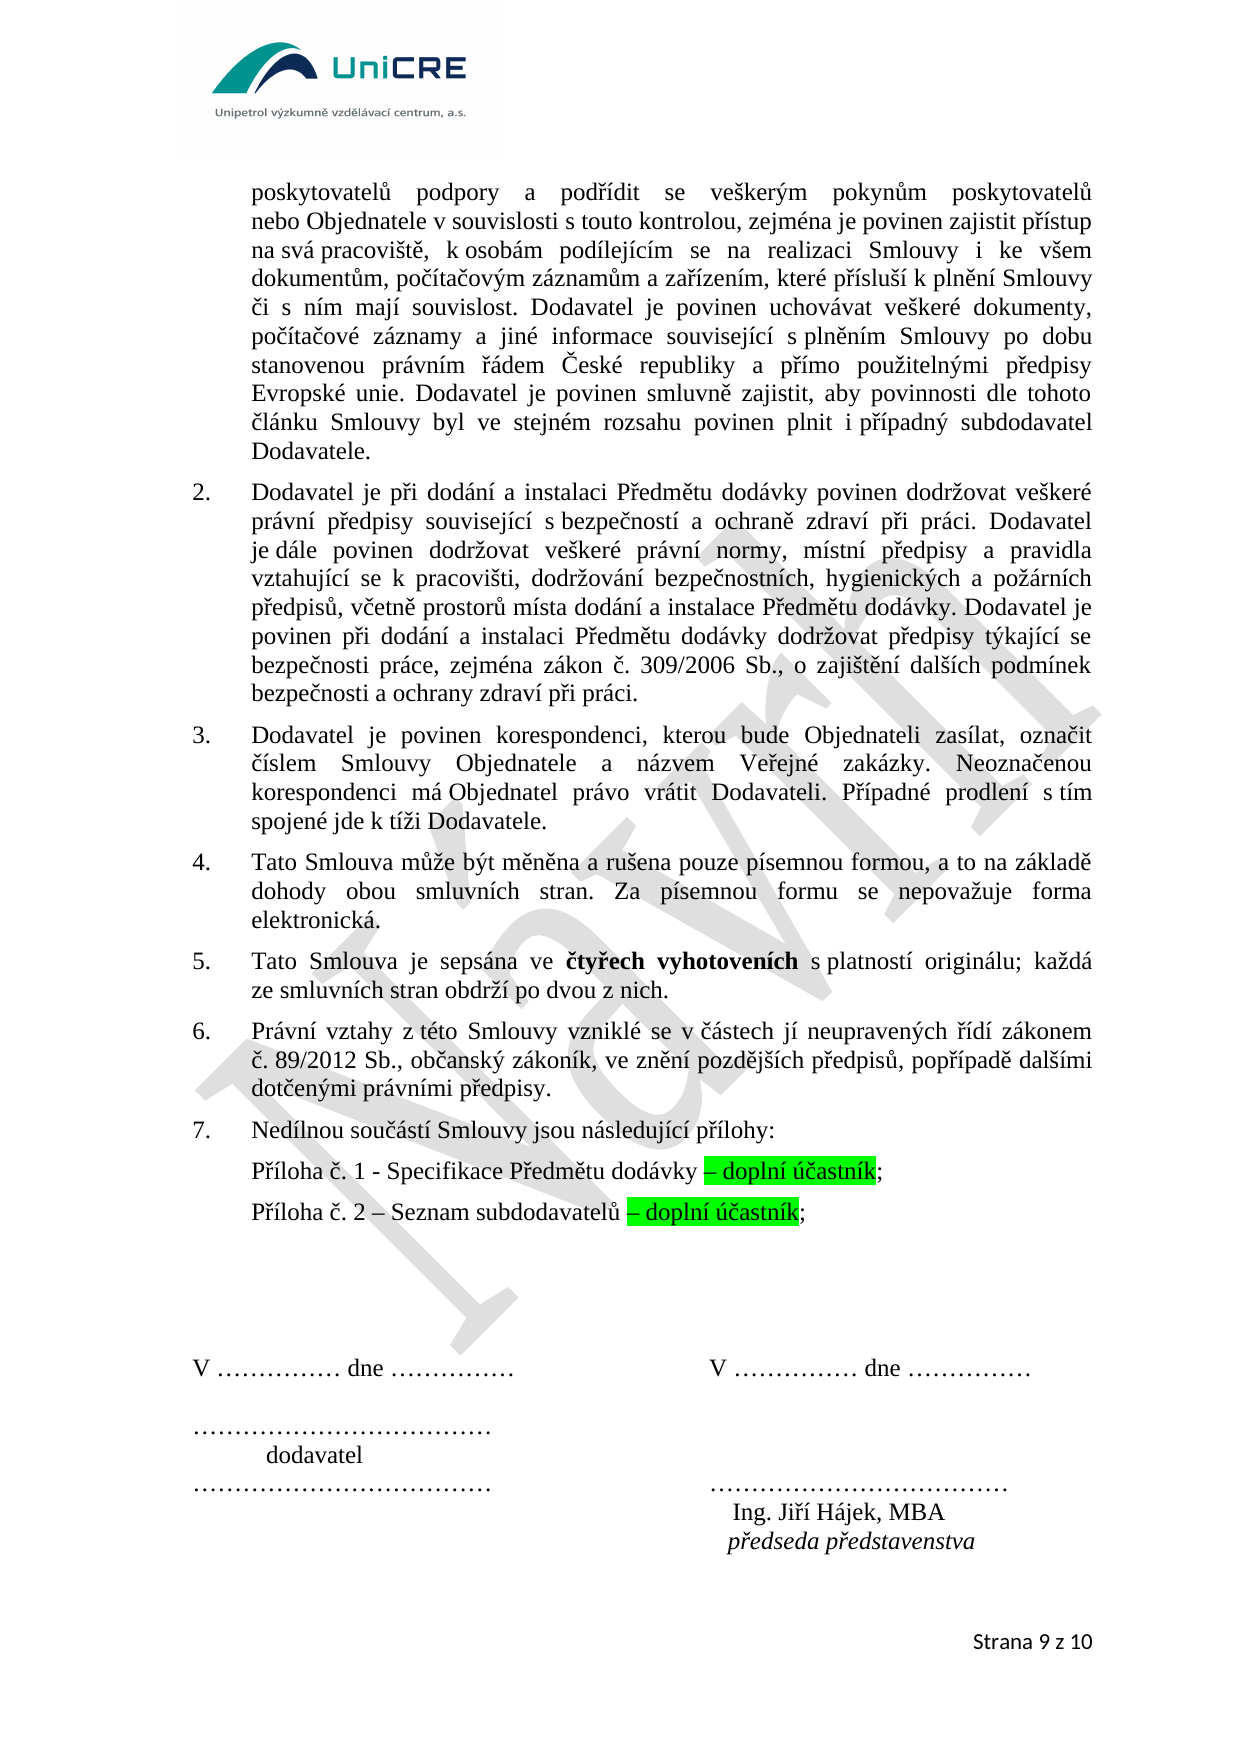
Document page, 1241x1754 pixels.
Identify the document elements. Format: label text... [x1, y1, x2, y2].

text Příloha č. 1 - Specifikace Předmětu dodávky – doplní účastník; [876, 1156, 1092, 1185]
list Tato Smlouva může být měněna a rušena pouze písemnou formou, a to na základě dohody obou smluvních stran. Za písemnou formu se nepovažuje forma elektronická. [192, 847, 1092, 933]
text Příloha č. 2 – Seznam subdodavatelů – doplní účastník; [251, 1197, 627, 1226]
text Ing. Jiří Hájek, MBA [340, 1497, 1092, 1526]
text ……………………………… ……………………………… [192, 1468, 1092, 1497]
list Právní vztahy z této Smlouvy vzniklé se v částech jí neupravených řídí zákonem č. 89/2012 Sb., občanský zákoník, ve znění pozdějších předpisů, popřípadě dalšími dotčenými právními předpisy. [192, 1016, 1092, 1102]
text Příloha č. 2 – Seznam subdodavatelů – doplní účastník; [799, 1197, 1092, 1226]
picture [173, 4, 504, 157]
list Nedílnou součástí Smlouvy jsou následující přílohy: [192, 1115, 1092, 1143]
text V …………… dne …………… V …………… dne …………… [192, 1353, 1092, 1382]
list Dodavatel je povinen korespondenci, kterou bude Objednateli zasílat, označit číslem Smlouvy Objednatele a názvem Veřejné zakázky. Neoznačenou korespondenci má Objednatel právo vrátit Dodavateli. Případné prodlení s tím spojené jde k tíži Dodavatele. [192, 720, 1092, 835]
text ……………………………… [192, 1411, 1092, 1440]
text předseda představenstva [192, 1526, 1092, 1555]
list Tato Smlouva je sepsána ve čtyřech vyhotoveních s platností originálu; každá ze smluvních stran obdrží po dvou z nich. [192, 946, 1092, 1003]
text dodavatel [192, 1440, 1092, 1468]
list Dodavatel je při dodání a instalaci Předmětu dodávky povinen dodržovat veškeré právní předpisy související s bezpečností a ochraně zdraví při práci. Dodavatel je dále povinen dodržovat veškeré právní normy, místní předpisy a pravidla vztahující se k pracovišti, dodržování bezpečnostních, hygienických a požárních předpisů, včetně prostorů místa dodání a instalace Předmětu dodávky. Dodavatel je povinen při dodání a instalaci Předmětu dodávky dodržovat předpisy týkající se bezpečnosti práce, zejména zákon č. 309/2006 Sb., o zajištění dalších podmínek bezpečnosti a ochrany zdraví při práci. [192, 477, 1092, 707]
text Příloha č. 1 - Specifikace Předmětu dodávky – doplní účastník; [251, 1156, 704, 1185]
